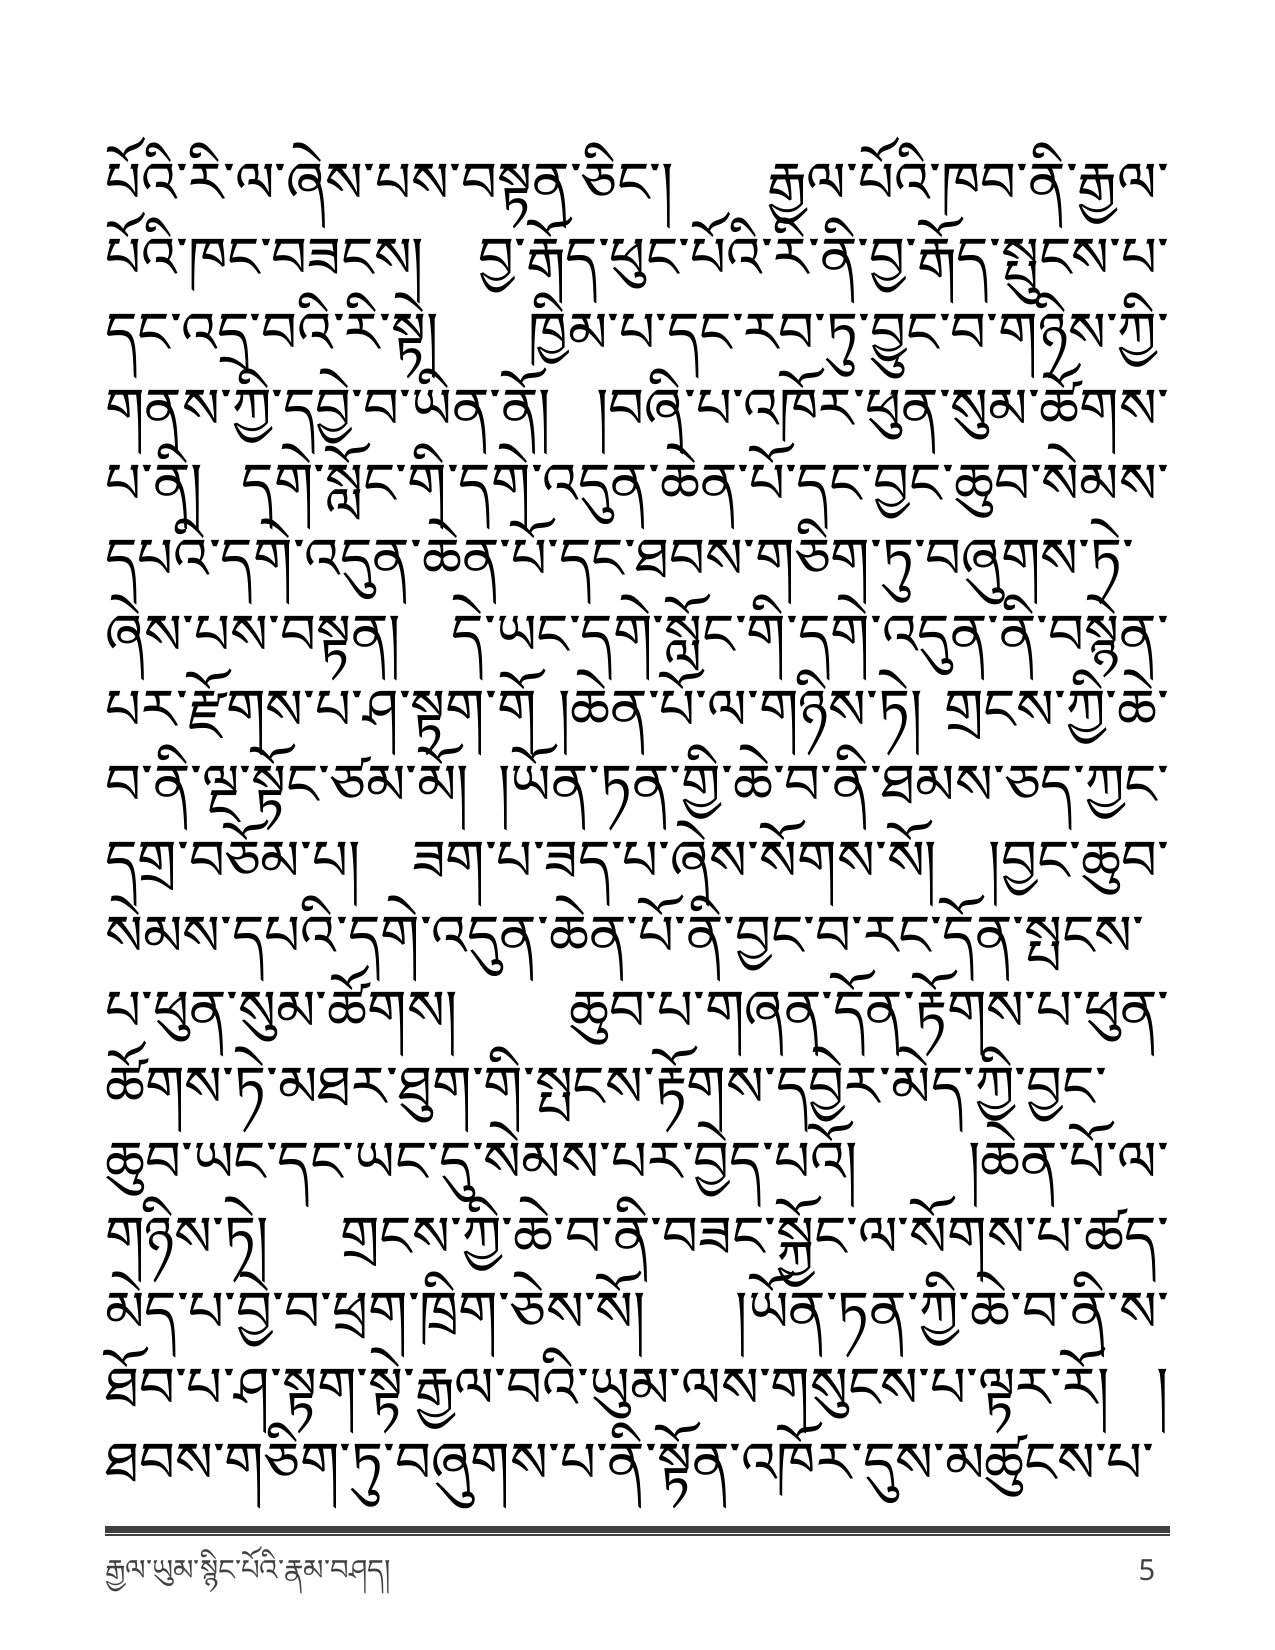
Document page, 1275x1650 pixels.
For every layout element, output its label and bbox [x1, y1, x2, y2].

text [105, 150, 1170, 1496]
